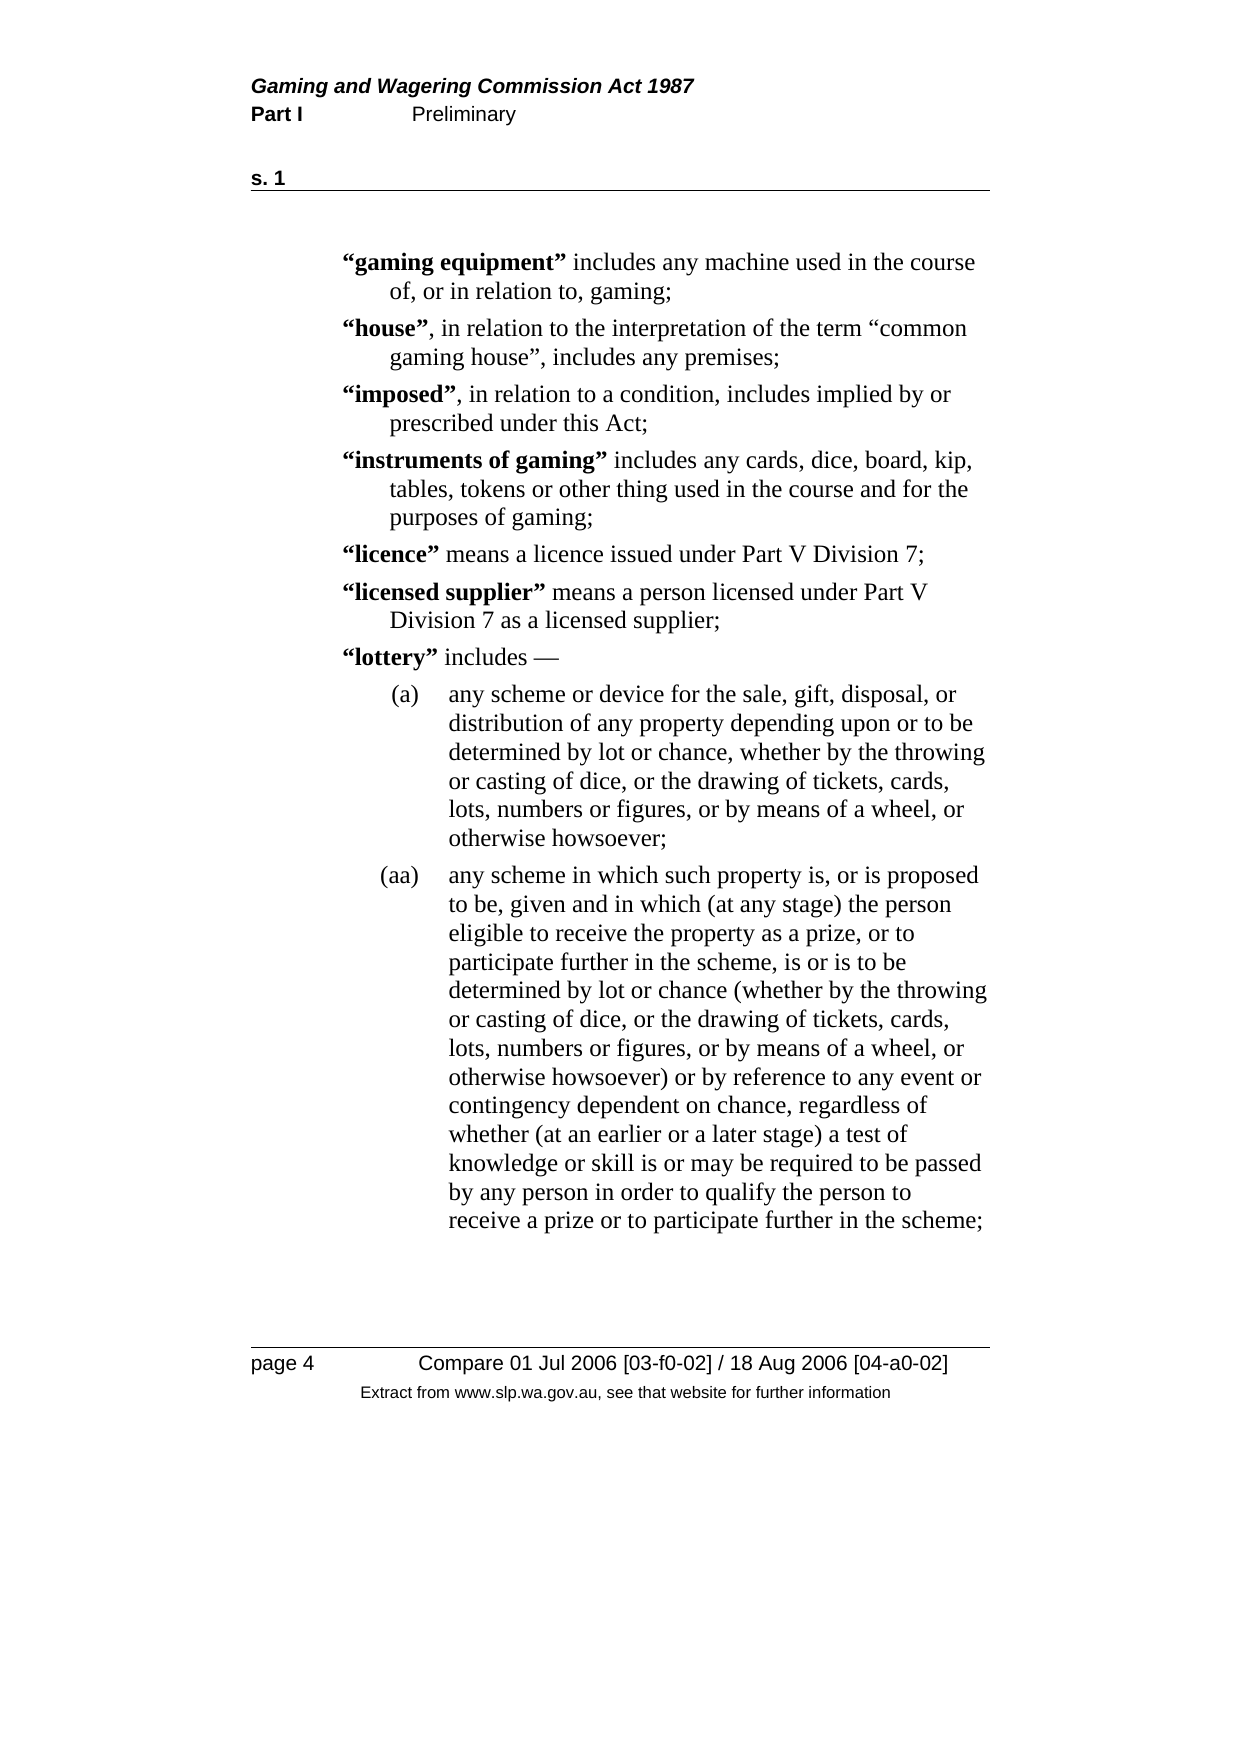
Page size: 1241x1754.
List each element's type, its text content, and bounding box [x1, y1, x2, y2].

text (a) any scheme or device for the sale, gift, disposal, or distribution of any property depending upon or to be determined by lot or chance, whether by the throwing or casting of dice, or the drawing of tickets, cards, lots, numbers or figures, or by means of a wheel, or otherwise howsoever; [251, 679, 990, 852]
text (aa) any scheme in which such property is, or is proposed to be, given and in which (at any stage) the person eligible to receive the property as a prize, or to participate further in the scheme, is or is to be determined by lot or chance (whether by the throwing or casting of dice, or the drawing of tickets, cards, lots, numbers or figures, or by means of a wheel, or otherwise howsoever) or by reference to any event or contingency dependent on chance, regardless of whether (at an earlier or a later stage) a test of knowledge or skill is or may be required to be passed by any person in order to qualify the person to receive a prize or to participate further in the scheme; [251, 860, 990, 1234]
text “imposed”, in relation to a condition, includes implied by or prescribed under this Act; [251, 379, 990, 437]
text “licence” means a licence issued under Part V Division 7; [251, 539, 990, 568]
text “licensed supplier” means a person licensed under Part V Division 7 as a licensed supplier; [251, 577, 990, 634]
text “instruments of gaming” includes any cards, dice, board, kip, tables, tokens or other thing used in the course and for the purposes of gaming; [251, 445, 990, 531]
text “gaming equipment” includes any machine used in the course of, or in relation to, gaming; [251, 247, 990, 305]
text “house”, in relation to the interpretation of the term “common gaming house”, includes any premises; [251, 313, 990, 371]
text “lottery” includes — [251, 642, 990, 671]
